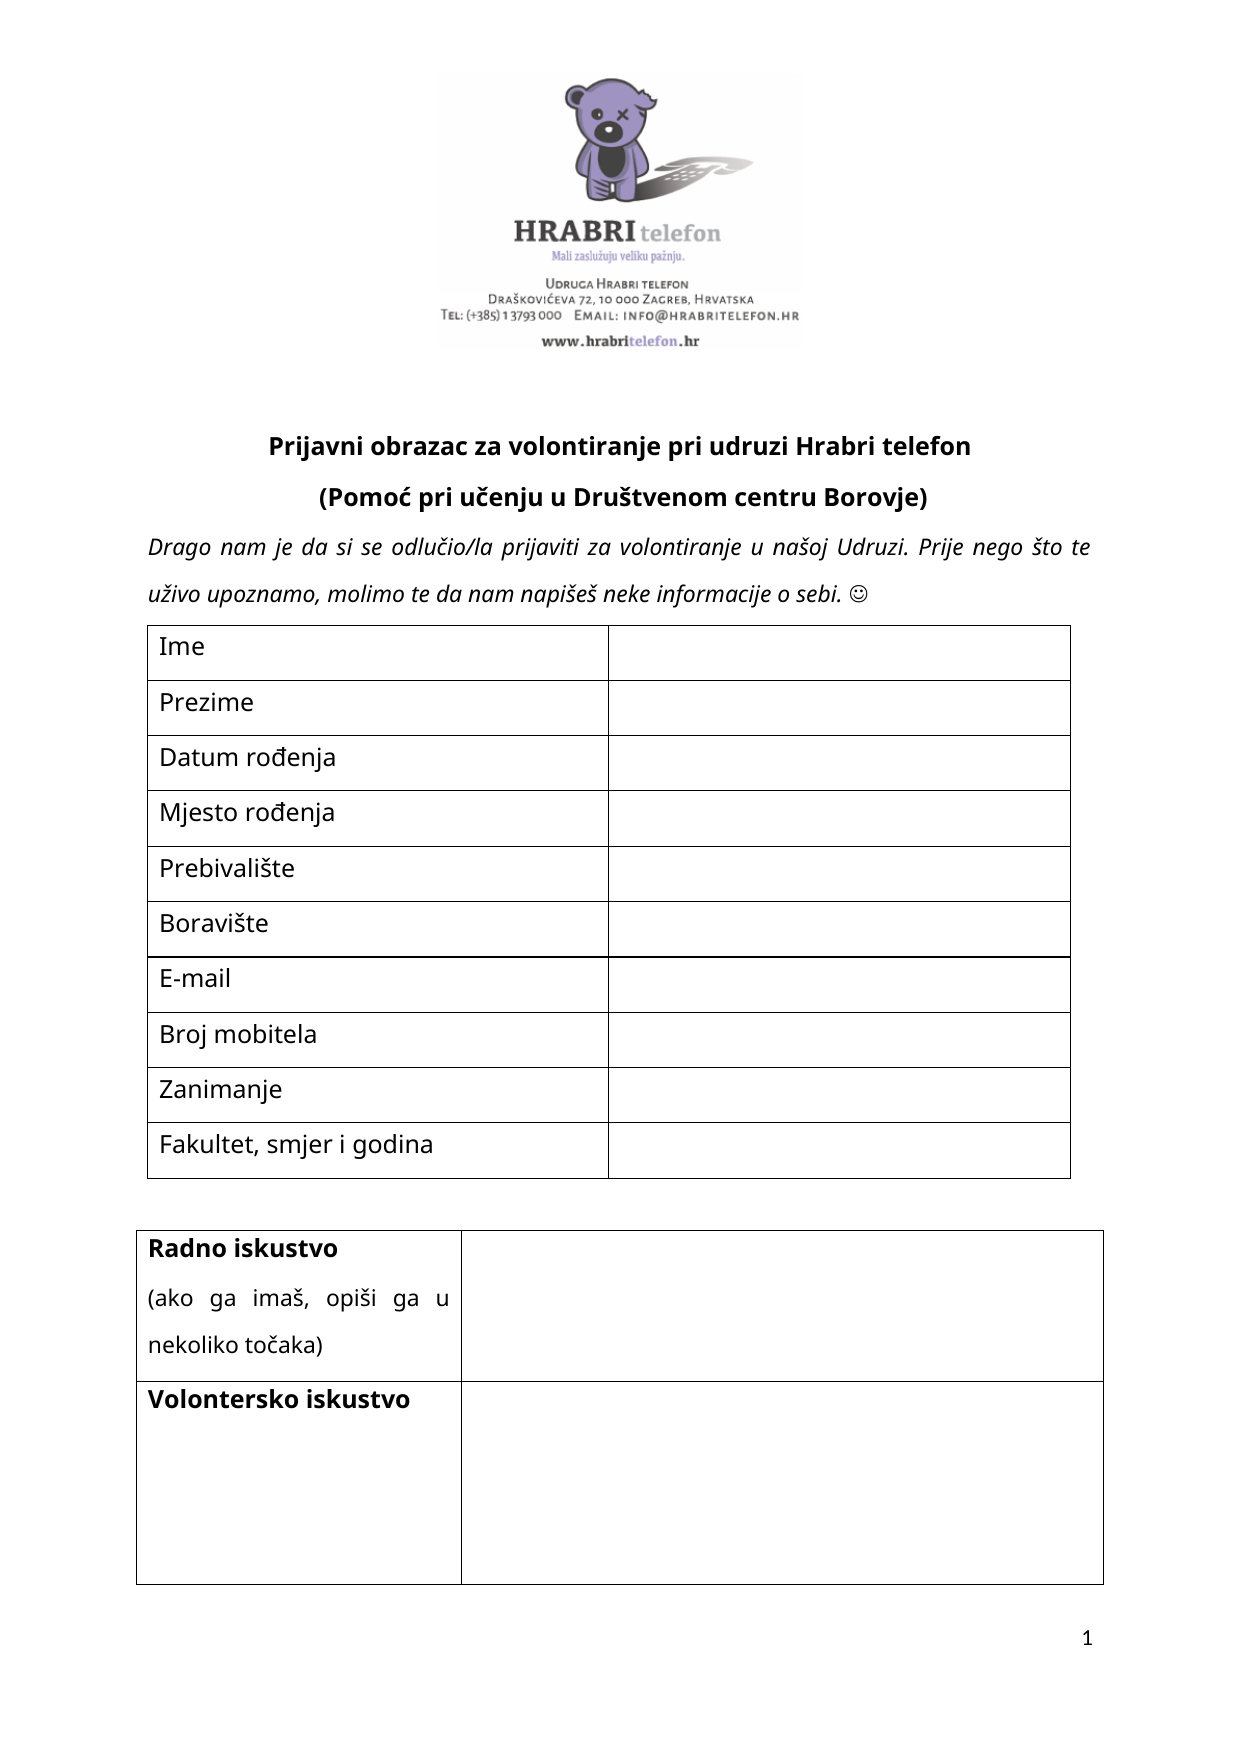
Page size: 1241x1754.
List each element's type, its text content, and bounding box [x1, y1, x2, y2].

table_cell [609, 791, 1070, 846]
table_cell [609, 958, 1070, 1012]
table_cell [609, 1068, 1070, 1122]
table_cell Volontersko iskustvo [137, 1382, 461, 1584]
table_cell Datum rođenja [148, 736, 608, 790]
table_cell Zanimanje [148, 1068, 608, 1122]
table_cell [609, 1013, 1070, 1067]
text (Pomoć pri učenju u Društvenom centru Borovje) [148, 480, 1093, 514]
table_cell Broj mobitela [148, 1013, 608, 1067]
table_cell Prezime [148, 681, 608, 735]
table_cell [609, 736, 1070, 790]
table_cell [609, 681, 1070, 735]
table_header Ime [148, 626, 608, 680]
text Drago nam je da si se odlučio/la prijaviti za volontiranje u našoj Udruzi. Prije nego što te uživo upoznamo, molimo te da nam napišeš neke informacije o sebi. [148, 531, 1093, 609]
table_cell Mjesto rođenja [148, 791, 608, 846]
table_header [609, 626, 1070, 680]
table_header [462, 1231, 1103, 1381]
table_cell Fakultet, smjer i godina [148, 1123, 608, 1178]
text Prijavni obrazac za volontiranje pri udruzi Hrabri telefon [148, 429, 1093, 463]
table_cell Prebivalište [148, 847, 608, 901]
table_cell Boravište [148, 902, 608, 956]
table_cell [609, 1123, 1070, 1178]
table_header Radno iskustvo (ako ga imaš, opiši ga u nekoliko točaka) [137, 1231, 461, 1381]
picture [437, 73, 803, 350]
table_cell [609, 847, 1070, 901]
table_cell [609, 902, 1070, 956]
table_cell E-mail [148, 958, 608, 1012]
table_cell [462, 1382, 1103, 1584]
